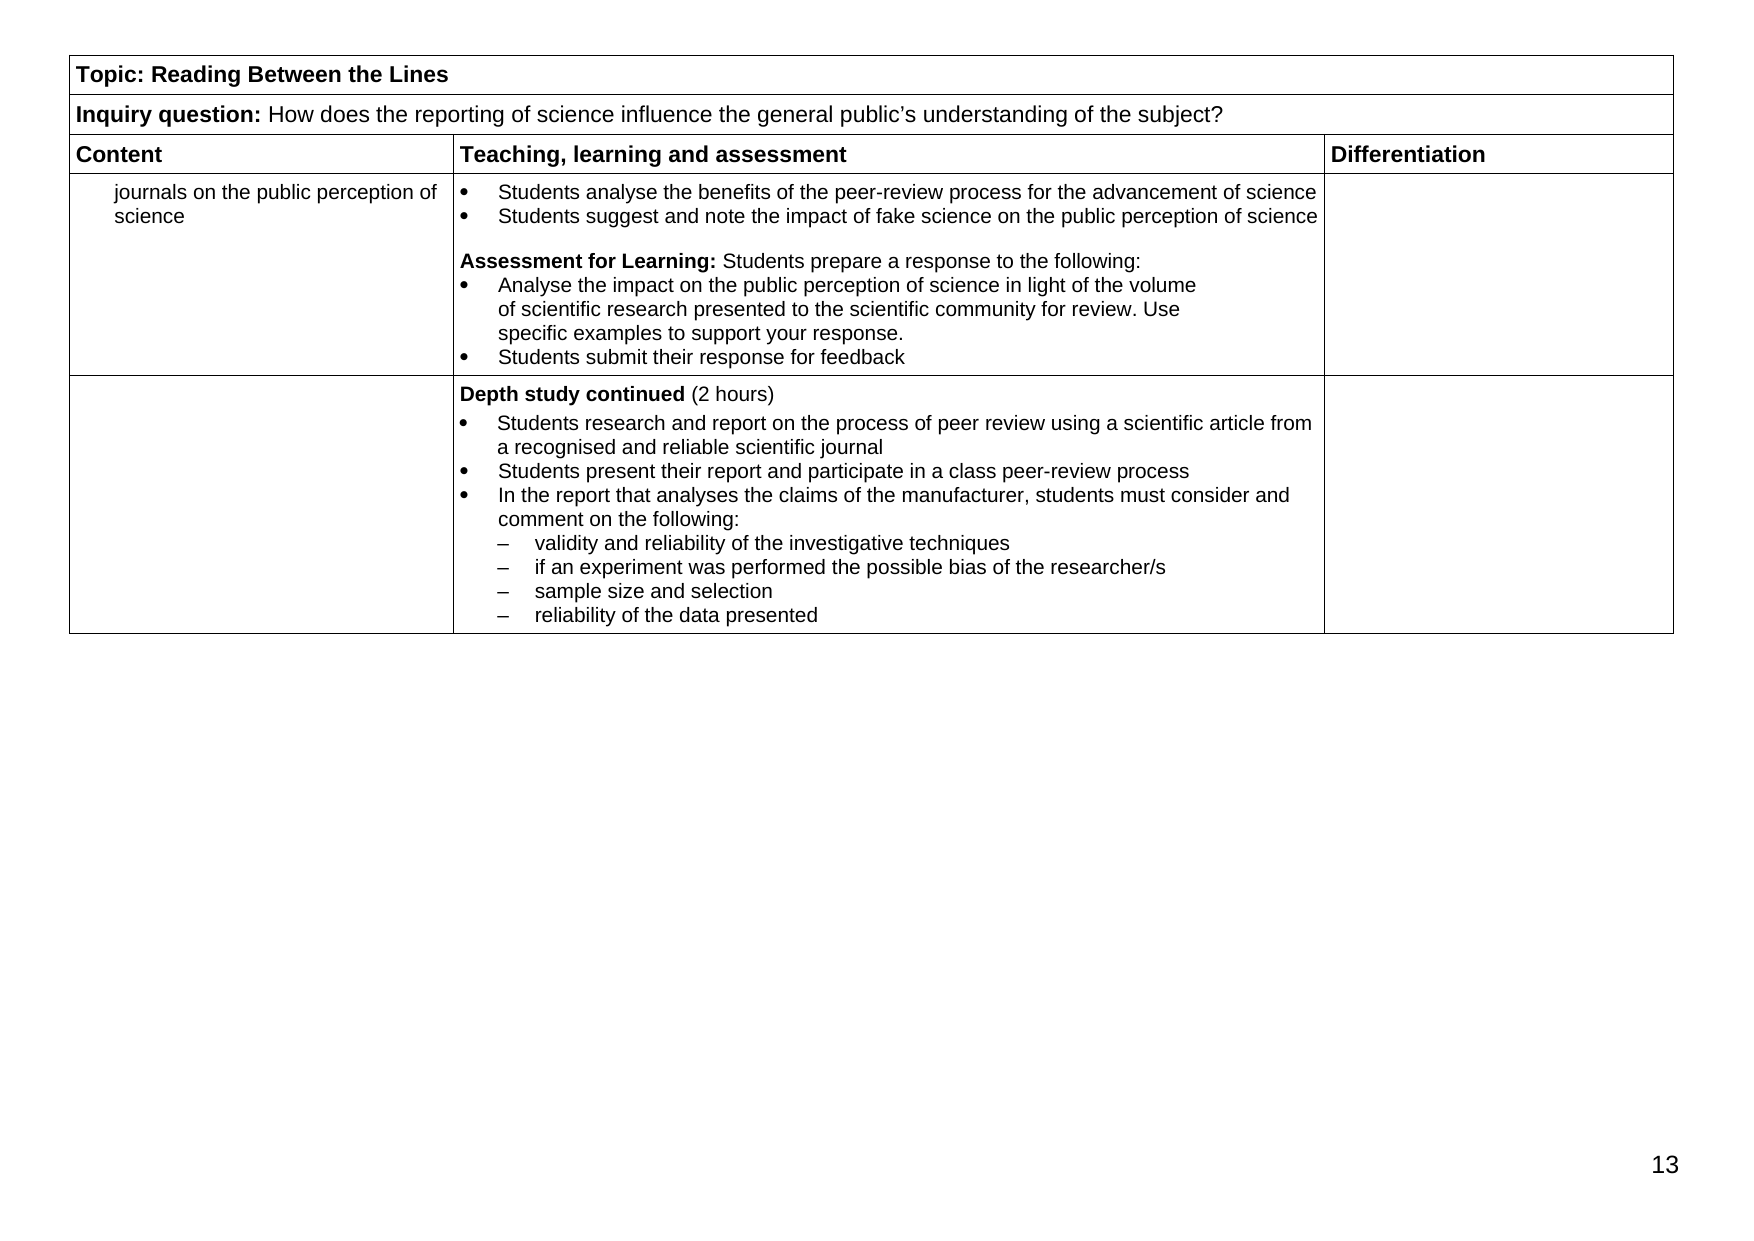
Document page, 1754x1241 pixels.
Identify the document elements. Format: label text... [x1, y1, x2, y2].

table_cell Differentiation [1325, 135, 1673, 173]
table_cell Depth study continued (2 hours) Students research and report on the process of peer review using a scientific article from a recognised and reliable scientific journal Students present their report and participate in a class peer-review process In the report that analyses the claims of the manufacturer, students must consider and comment on the following: validity and reliability of the investigative techniques if an experiment was performed the possible bias of the researcher/s sample size and selection reliability of the data presented [454, 376, 1324, 633]
table_cell [70, 376, 453, 633]
table_cell Content [70, 135, 453, 173]
table_header Topic: Reading Between the Lines [70, 56, 1673, 94]
table_cell Inquiry question: How does the reporting of science influence the general public’s understanding of the subject? [70, 95, 1673, 134]
table_cell [1325, 174, 1673, 375]
table_cell Teaching, learning and assessment [454, 135, 1324, 173]
table_cell [1325, 376, 1673, 633]
